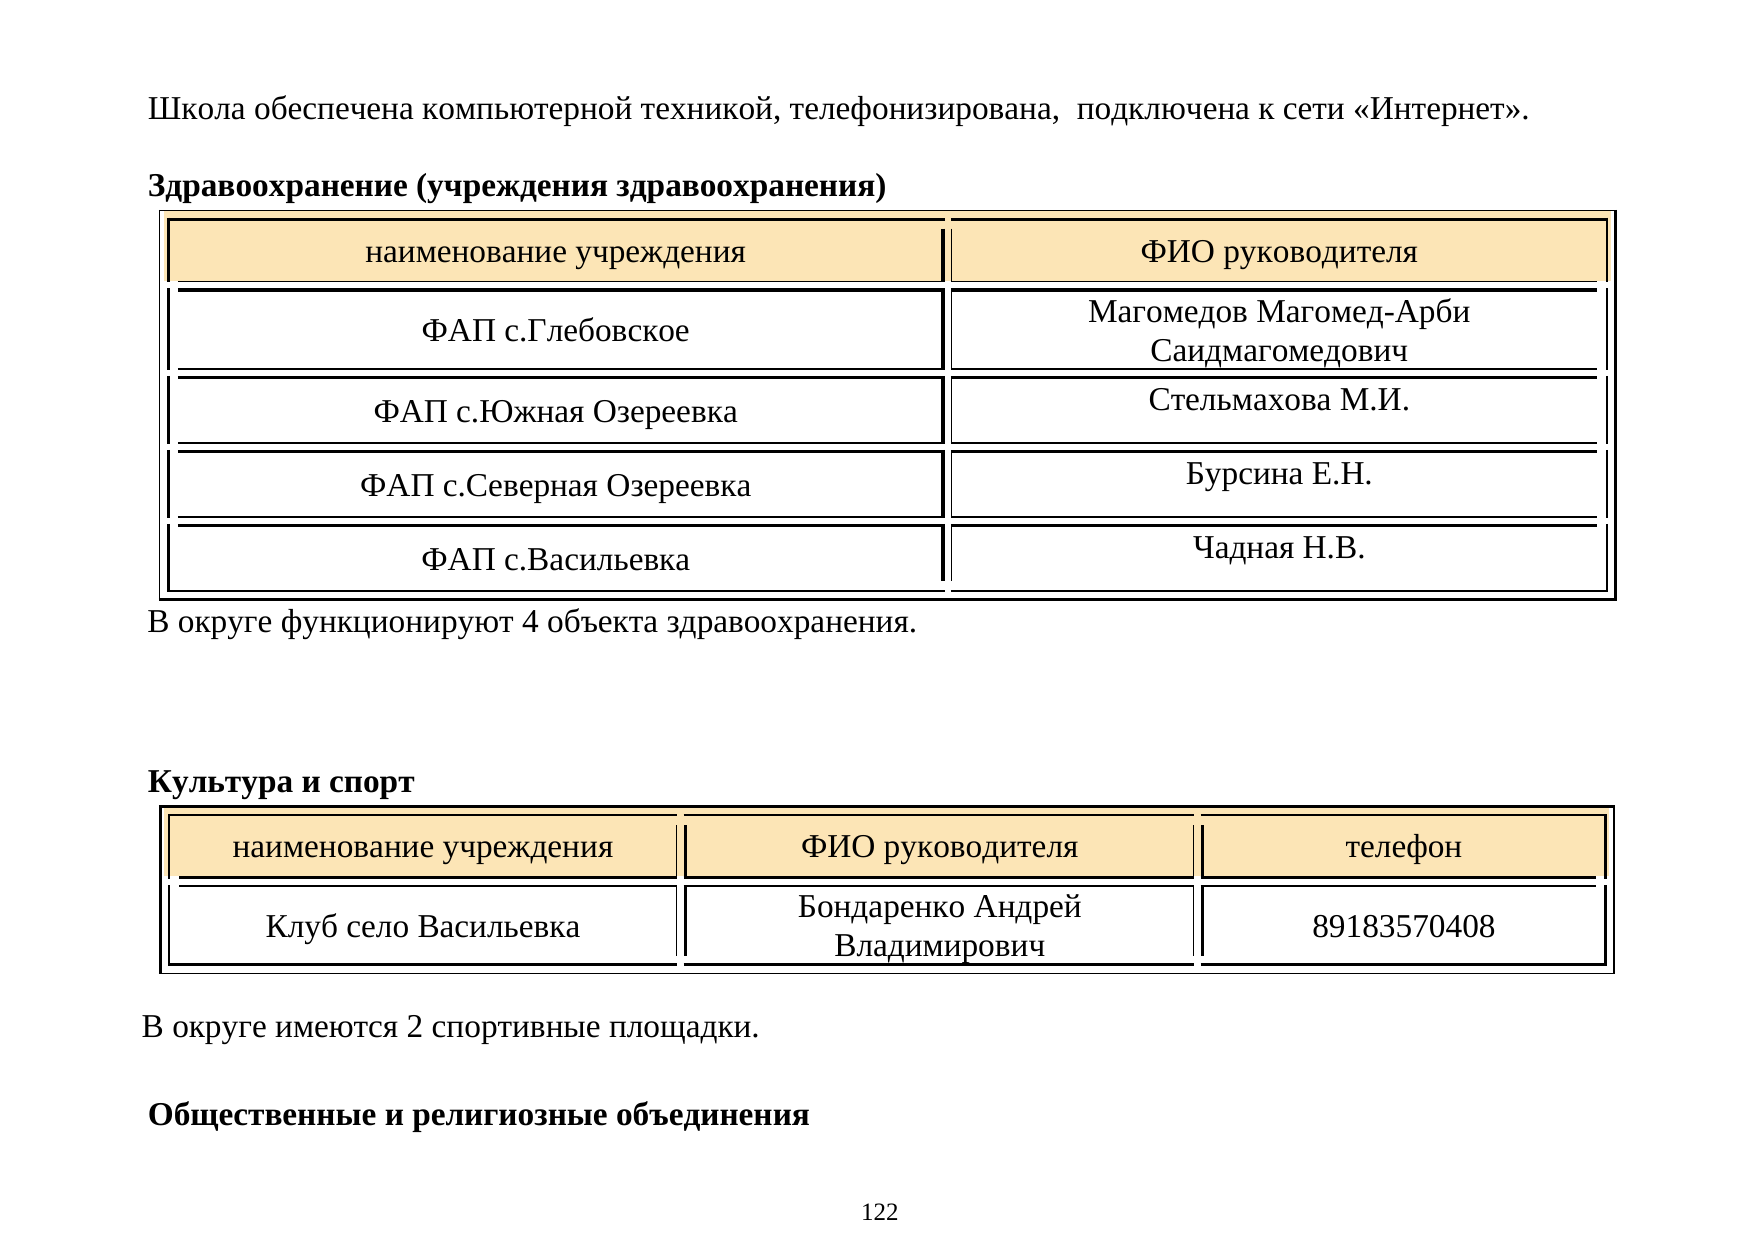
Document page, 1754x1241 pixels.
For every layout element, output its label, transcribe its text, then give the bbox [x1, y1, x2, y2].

text Общественные и религиозные объединения [148, 1094, 1669, 1133]
text Школа обеспечена компьютерной техникой, телефонизирована, подключена к сети «Интернет». [133, 89, 1669, 127]
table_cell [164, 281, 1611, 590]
text В округе имеются 2 спортивные площадки. [133, 1006, 1669, 1045]
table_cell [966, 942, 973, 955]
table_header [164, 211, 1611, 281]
text Здравоохранение (учреждения здравоохранения) [148, 166, 1669, 204]
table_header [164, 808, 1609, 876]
text Культура и спорт [148, 761, 1669, 799]
text В округе функционируют 4 объекта здравоохранения. [89, 601, 1669, 639]
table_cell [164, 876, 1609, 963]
